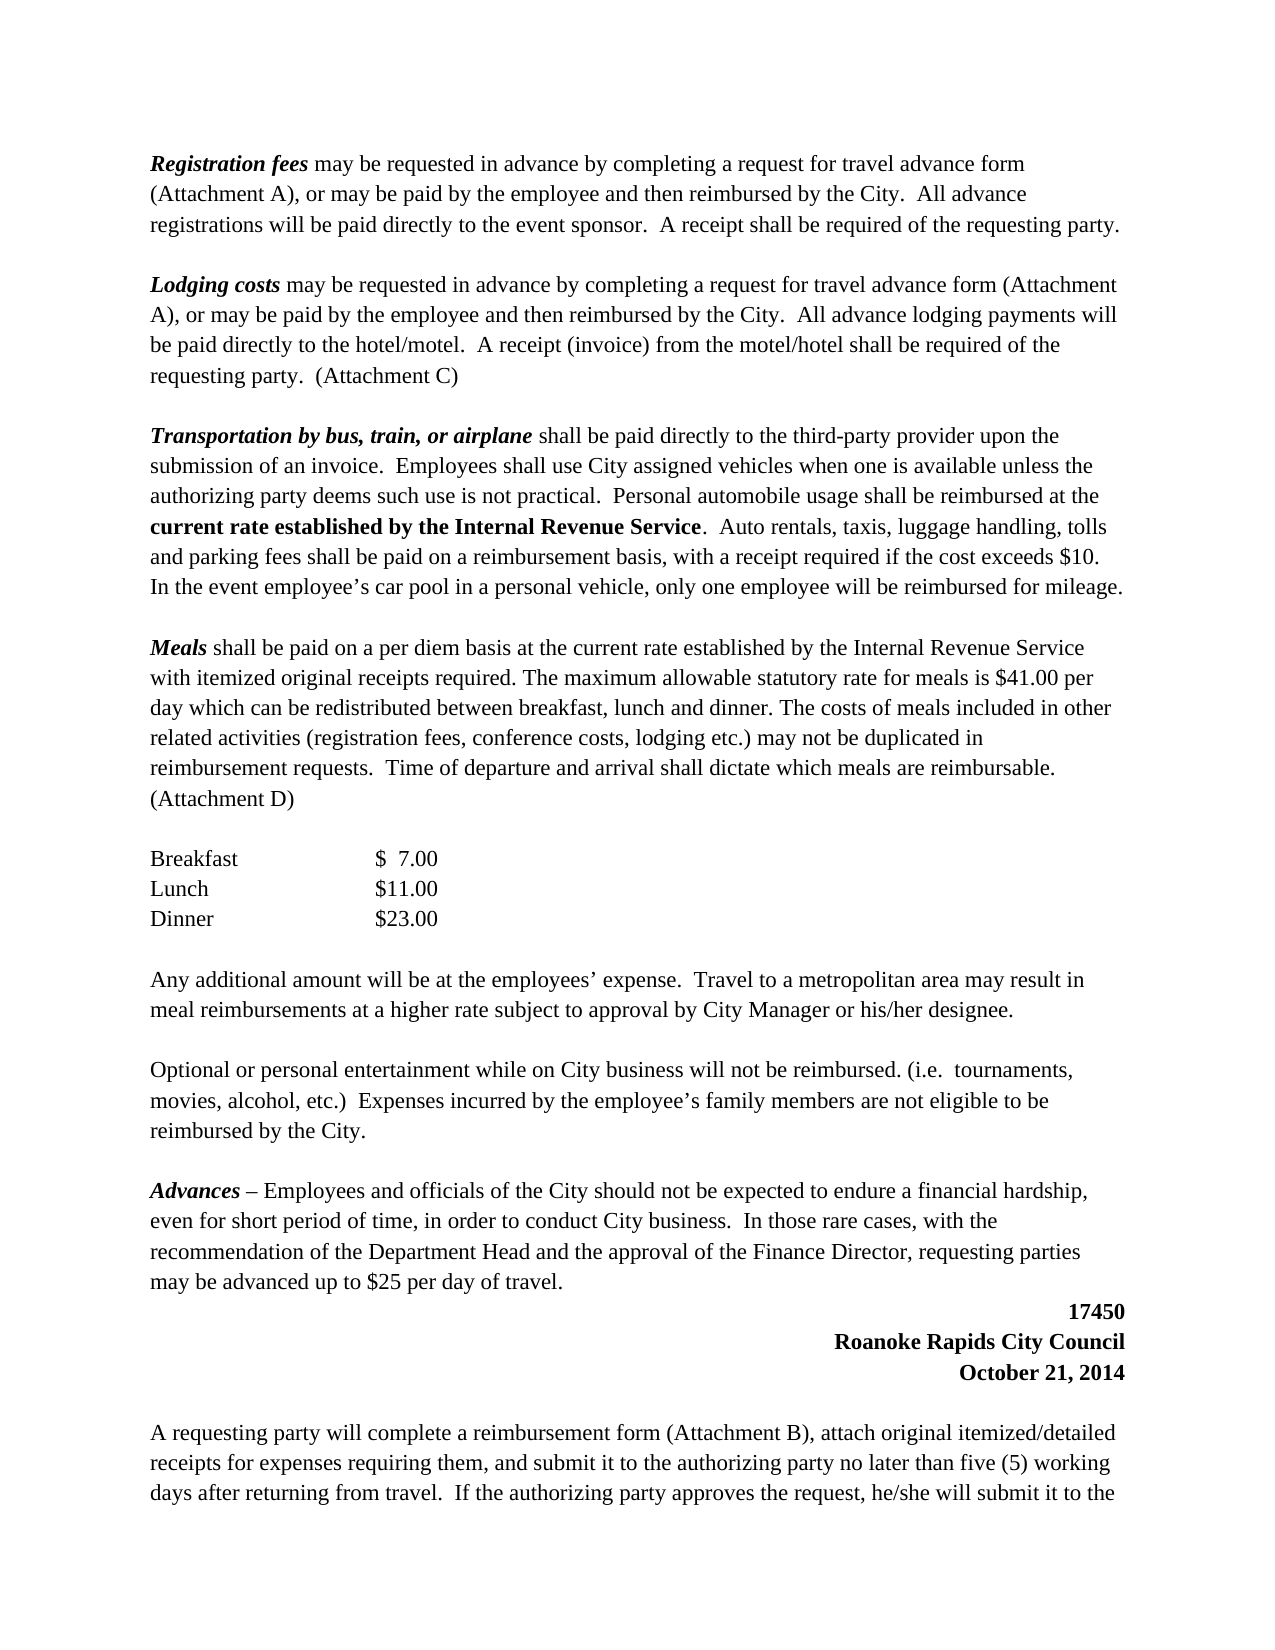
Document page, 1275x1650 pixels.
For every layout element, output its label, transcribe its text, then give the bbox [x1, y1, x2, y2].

text October 21, 2014 [150, 1358, 1125, 1385]
text Breakfast $ 7.00 [150, 845, 1125, 871]
text Registration fees may be requested in advance by completing a request for travel advance form (Attachment A), or may be paid by the employee and then reimbursed by the City. All advance registrations will be paid directly to the event sponsor. A receipt shall be required of the requesting party. [150, 150, 1125, 237]
text Advances – Employees and officials of the City should not be expected to endure a financial hardship, even for short period of time, in order to conduct City business. In those rare cases, with the recommendation of the Department Head and the approval of the Finance Director, requesting parties may be advanced up to $25 per day of travel. [150, 1177, 1125, 1294]
text Lunch $11.00 [150, 875, 1125, 902]
text Any additional amount will be at the employees’ expense. Travel to a metropolitan area may result in meal reimbursements at a higher rate subject to approval by City Manager or his/her designee. [150, 966, 1125, 1022]
text Dinner $23.00 [150, 905, 1125, 932]
text Optional or personal entertainment while on City business will not be reimbursed. (i.e. tournaments, movies, alcohol, etc.) Expenses incurred by the employee’s family members are not eligible to be reimbursed by the City. [150, 1056, 1125, 1143]
text Transportation by bus, train, or airplane shall be paid directly to the third-party provider upon the submission of an invoice. Employees shall use City assigned vehicles when one is available unless the authorizing party deems such use is not practical. Personal automobile usage shall be reimbursed at the current rate established by the Internal Revenue Service. Auto rentals, taxis, luggage handling, tolls and parking fees shall be paid on a reimbursement basis, with a receipt required if the cost exceeds $10. In the event employee’s car pool in a personal vehicle, only one employee will be reimbursed for mileage. [150, 422, 1125, 599]
text Meals shall be paid on a per diem basis at the current rate established by the Internal Revenue Service with itemized original receipts required. The maximum allowable statutory rate for meals is $41.00 per day which can be redistributed between breakfast, lunch and dinner. The costs of meals included in other related activities (registration fees, conference costs, lodging etc.) may not be duplicated in reimbursement requests. Time of departure and arrival shall dictate which meals are reimbursable. (Attachment D) [150, 633, 1125, 811]
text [150, 1419, 1125, 1506]
text Roanoke Rapids City Council [150, 1328, 1125, 1355]
text Lodging costs may be requested in advance by completing a request for travel advance form (Attachment A), or may be paid by the employee and then reimbursed by the City. All advance lodging payments will be paid directly to the hotel/motel. A receipt (invoice) from the motel/hotel shall be required of the requesting party. (Attachment C) [150, 271, 1125, 388]
text 17450 [150, 1298, 1125, 1324]
